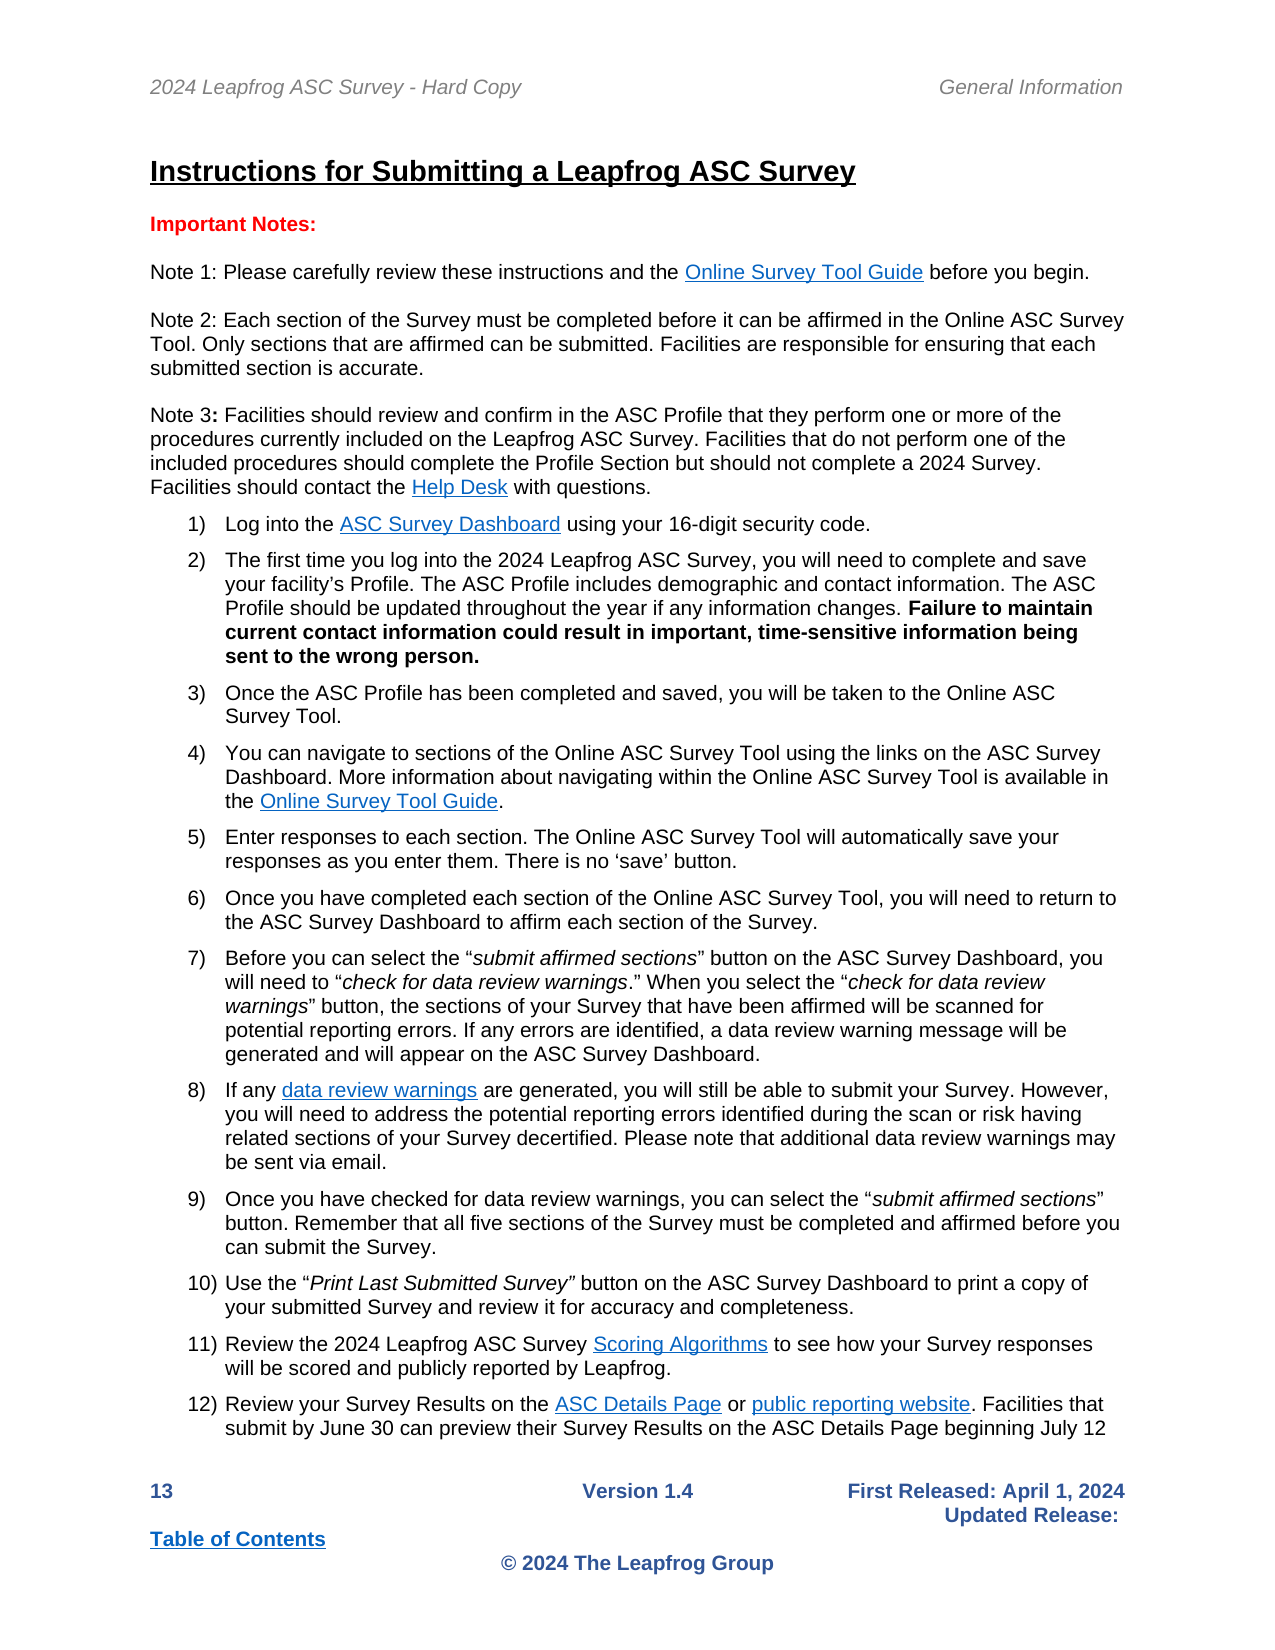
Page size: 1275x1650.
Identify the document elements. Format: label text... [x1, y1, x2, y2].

text Important Notes: [150, 188, 1125, 236]
list Use the “Print Last Submitted Survey” button on the ASC Survey Dashboard to print a copy of your submitted Survey and review it for accuracy and completeness. [187, 1271, 1125, 1319]
list Review the 2024 Leapfrog ASC Survey Scoring Algorithms to see how your Survey responses will be scored and publicly reported by Leapfrog. [187, 1331, 1125, 1379]
list Once you have checked for data review warnings, you can select the “submit affirmed sections” button. Remember that all five sections of the Survey must be completed and affirmed before you can submit the Survey. [187, 1187, 1125, 1258]
list Once the ASC Profile has been completed and saved, you will be taken to the Online ASC Survey Tool. [187, 680, 1125, 728]
list Once you have completed each section of the Online ASC Survey Tool, you will need to return to the ASC Survey Dashboard to affirm each section of the Survey. [187, 886, 1125, 933]
text Note 1: Please carefully review these instructions and the Online Survey Tool Guide before you begin. [150, 259, 1125, 283]
text Note 2: Each section of the Survey must be completed before it can be affirmed in the Online ASC Survey Tool. Only sections that are affirmed can be submitted. Facilities are responsible for ensuring that each submitted section is accurate. [150, 307, 1125, 379]
list Before you can select the “submit affirmed sections” button on the ASC Survey Dashboard, you will need to “check for data review warnings.” When you select the “check for data review warnings” button, the sections of your Survey that have been affirmed will be scanned for potential reporting errors. If any errors are identified, a data review warning message will be generated and will appear on the ASC Survey Dashboard. [187, 946, 1125, 1066]
list You can navigate to sections of the Online ASC Survey Tool using the links on the ASC Survey Dashboard. More information about navigating within the Online ASC Survey Tool is available in the Online Survey Tool Guide. [187, 741, 1125, 813]
subtitle Instructions for Submitting a Leapfrog ASC Survey [150, 154, 1125, 188]
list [187, 1392, 1125, 1440]
list If any data review warnings are generated, you will still be able to submit your Survey. However, you will need to address the potential reporting errors identified during the scan or risk having related sections of your Survey decertified. Please note that additional data review warnings may be sent via email. [187, 1078, 1125, 1174]
list Log into the ASC Survey Dashboard using your 16-digit security code. [187, 512, 1125, 536]
list The first time you log into the 2024 Leapfrog ASC Survey, you will need to complete and save your facility’s Profile. The ASC Profile includes demographic and contact information. The ASC Profile should be updated throughout the year if any information changes. Failure to maintain current contact information could result in important, time-sensitive information being sent to the wrong person. [187, 548, 1125, 668]
text Note 3: Facilities should review and confirm in the ASC Profile that they perform one or more of the procedures currently included on the Leapfrog ASC Survey. Facilities that do not perform one of the included procedures should complete the Profile Section but should not complete a 2024 Survey. Facilities should contact the Help Desk with questions. [150, 403, 1125, 499]
list Enter responses to each section. The Online ASC Survey Tool will automatically save your responses as you enter them. There is no ‘save’ button. [187, 825, 1125, 873]
